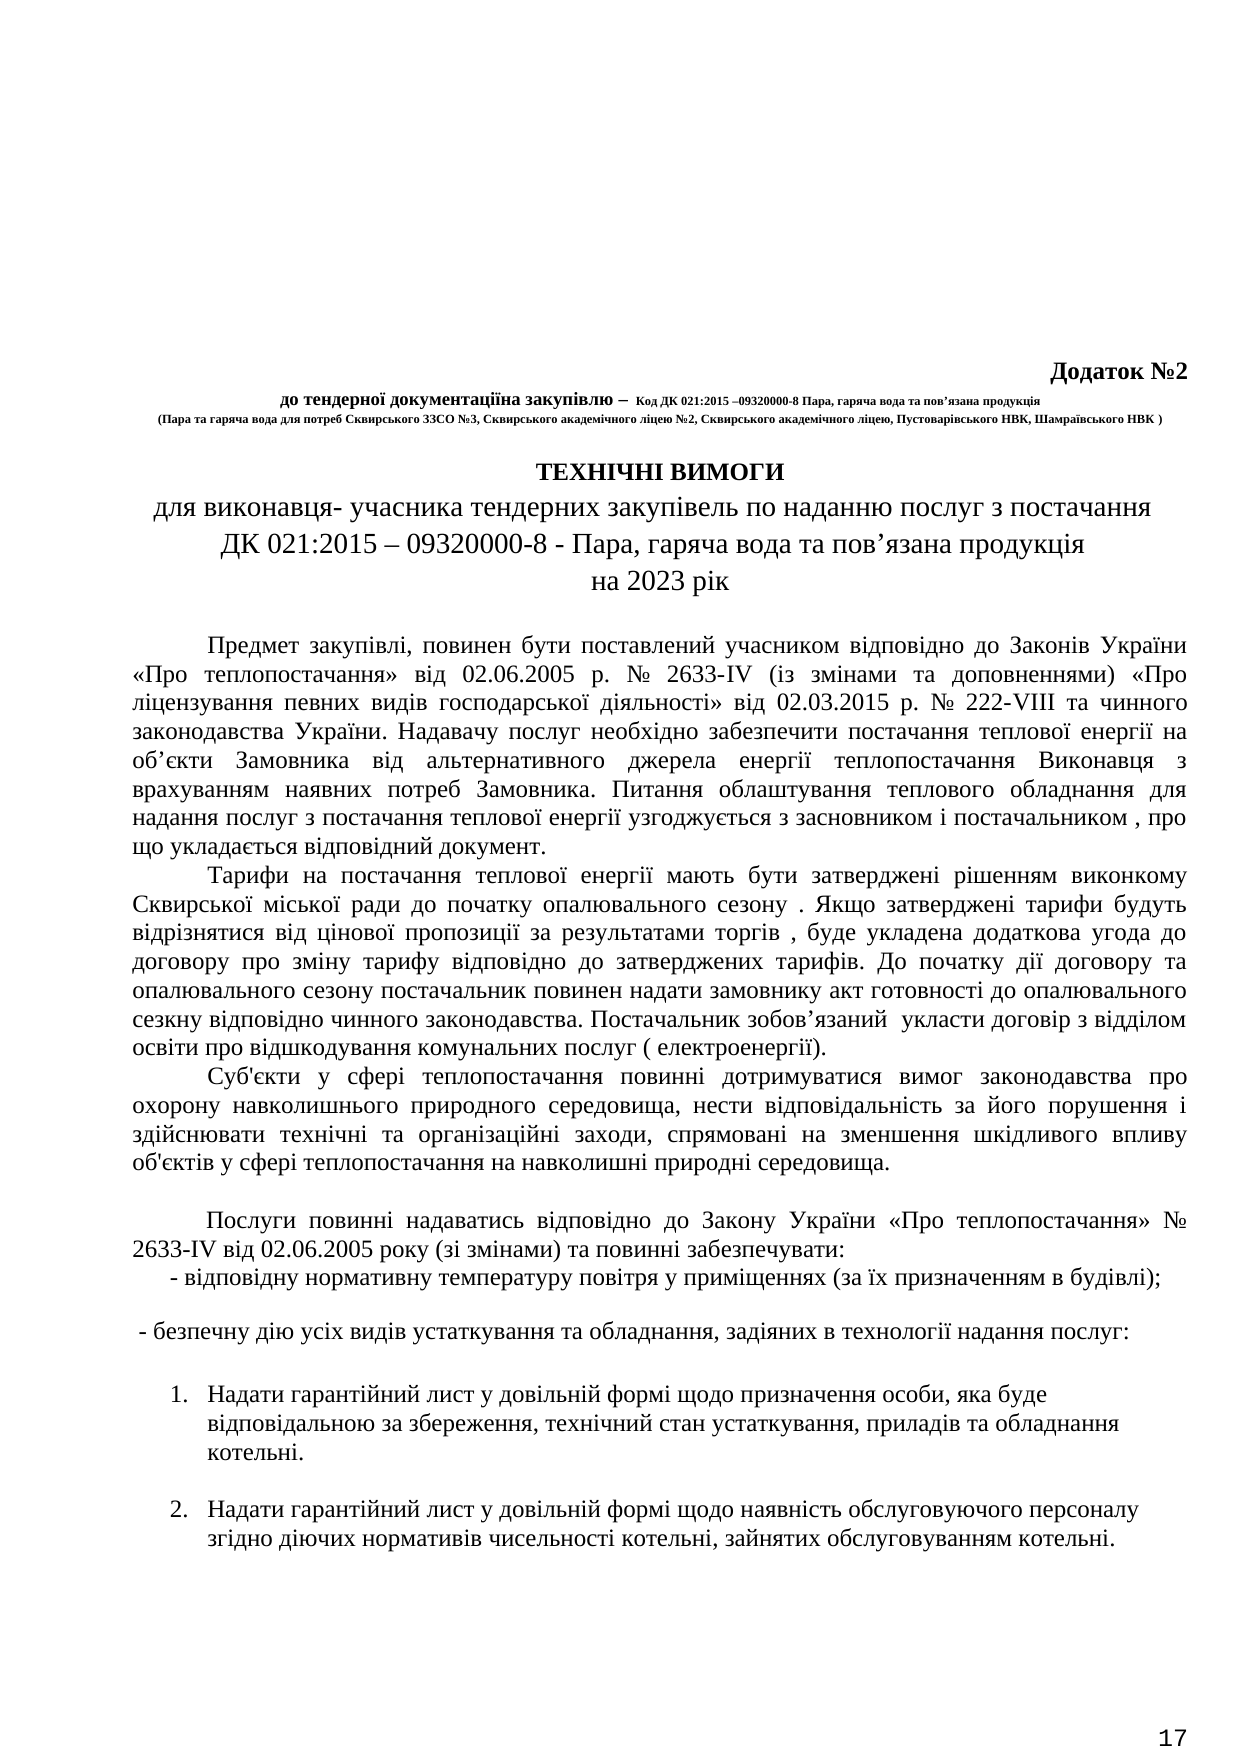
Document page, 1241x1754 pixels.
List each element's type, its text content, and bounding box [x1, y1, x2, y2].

text Предмет закупівлі, повинен бути поставлений учасником відповідно до Законів України «Про теплопостачання» від 02.06.2005 р. № 2633-IV (із змінами та доповненнями) «Про ліцензування певних видів господарської діяльності» від 02.03.2015 р. № 222-VIII та чинного законодавства України. Надавачу послуг необхідно забезпечити постачання теплової енергії на об’єкти Замовника від альтернативного джерела енергії теплопостачання Виконавця з врахуванням наявних потреб Замовника. Питання облаштування теплового обладнання для надання послуг з постачання теплової енергії узгоджується з засновником і постачальником , про що укладається відповідний документ. [132, 630, 1188, 860]
list Надати гарантійний лист у довільній формі щодо наявність обслуговуючого персоналу згідно діючих нормативів чисельності котельні, зайнятих обслуговуванням котельні. [169, 1494, 1188, 1552]
text (Пара та гаряча вода для потреб Сквирського ЗЗСО №3, Сквирського академічного ліцею №2, Сквирського академічного ліцею, Пустоварівського НВК, Шамраївського НВК ) [132, 412, 1188, 426]
list Надати гарантійний лист у довільній формі щодо призначення особи, яка буде відповідальною за збереження, технічний стан устаткування, приладів та обладнання котельні. [169, 1379, 1188, 1466]
text Тарифи на постачання теплової енергії мають бути затверджені рішенням виконкому Сквирської міської ради до початку опалювального сезону . Якщо затверджені тарифи будуть відрізнятися від цінової пропозиції за результатами торгів , буде укладена додаткова угода до договору про зміну тарифу відповідно до затверджених тарифів. До початку дії договору та опалювального сезону постачальник повинен надати замовнику акт готовності до опалювального сезкну відповідно чинного законодавства. Постачальник зобов’язаний укласти договір з відділом освіти про відшкодування комунальних послуг ( електроенергії). [132, 860, 1188, 1061]
text Додаток №2 [132, 356, 1188, 385]
text - відповідну нормативну температуру повітря у приміщеннях (за їх призначенням в будівлі); [169, 1262, 1188, 1291]
text для виконавця- учасника тендерних закупівель по наданню послуг з постачання ДК 021:2015 – 09320000-8 - Пара, гаряча вода та пов’язана продукція [132, 489, 1173, 559]
text - безпечну дію усіх видів устаткування та обладнання, задіяних в технології надання послуг: [132, 1316, 1188, 1345]
text Суб'єкти у сфері теплопостачання повинні дотримуватися вимог законодавства про охорону навколишнього природного середовища, нести відповідальність за його порушення і здійснювати технічні та організаційні заходи, спрямовані на зменшення шкідливого впливу об'єктів у сфері теплопостачання на навколишні природні середовища. [132, 1061, 1188, 1176]
text на 2023 рік [132, 563, 1188, 596]
text Послуги повинні надаватись відповідно до Закону України «Про теплопостачання» № 2633-IV від 02.06.2005 року (зі змінами) та повинні забезпечувати: [132, 1205, 1188, 1262]
text до тендерної документаціїна закупівлю – Код ДК 021:2015 –09320000-8 Пара, гаряча вода та пов’язана продукція [132, 388, 1188, 409]
text ТЕХНІЧНІ ВИМОГИ [132, 457, 1188, 486]
